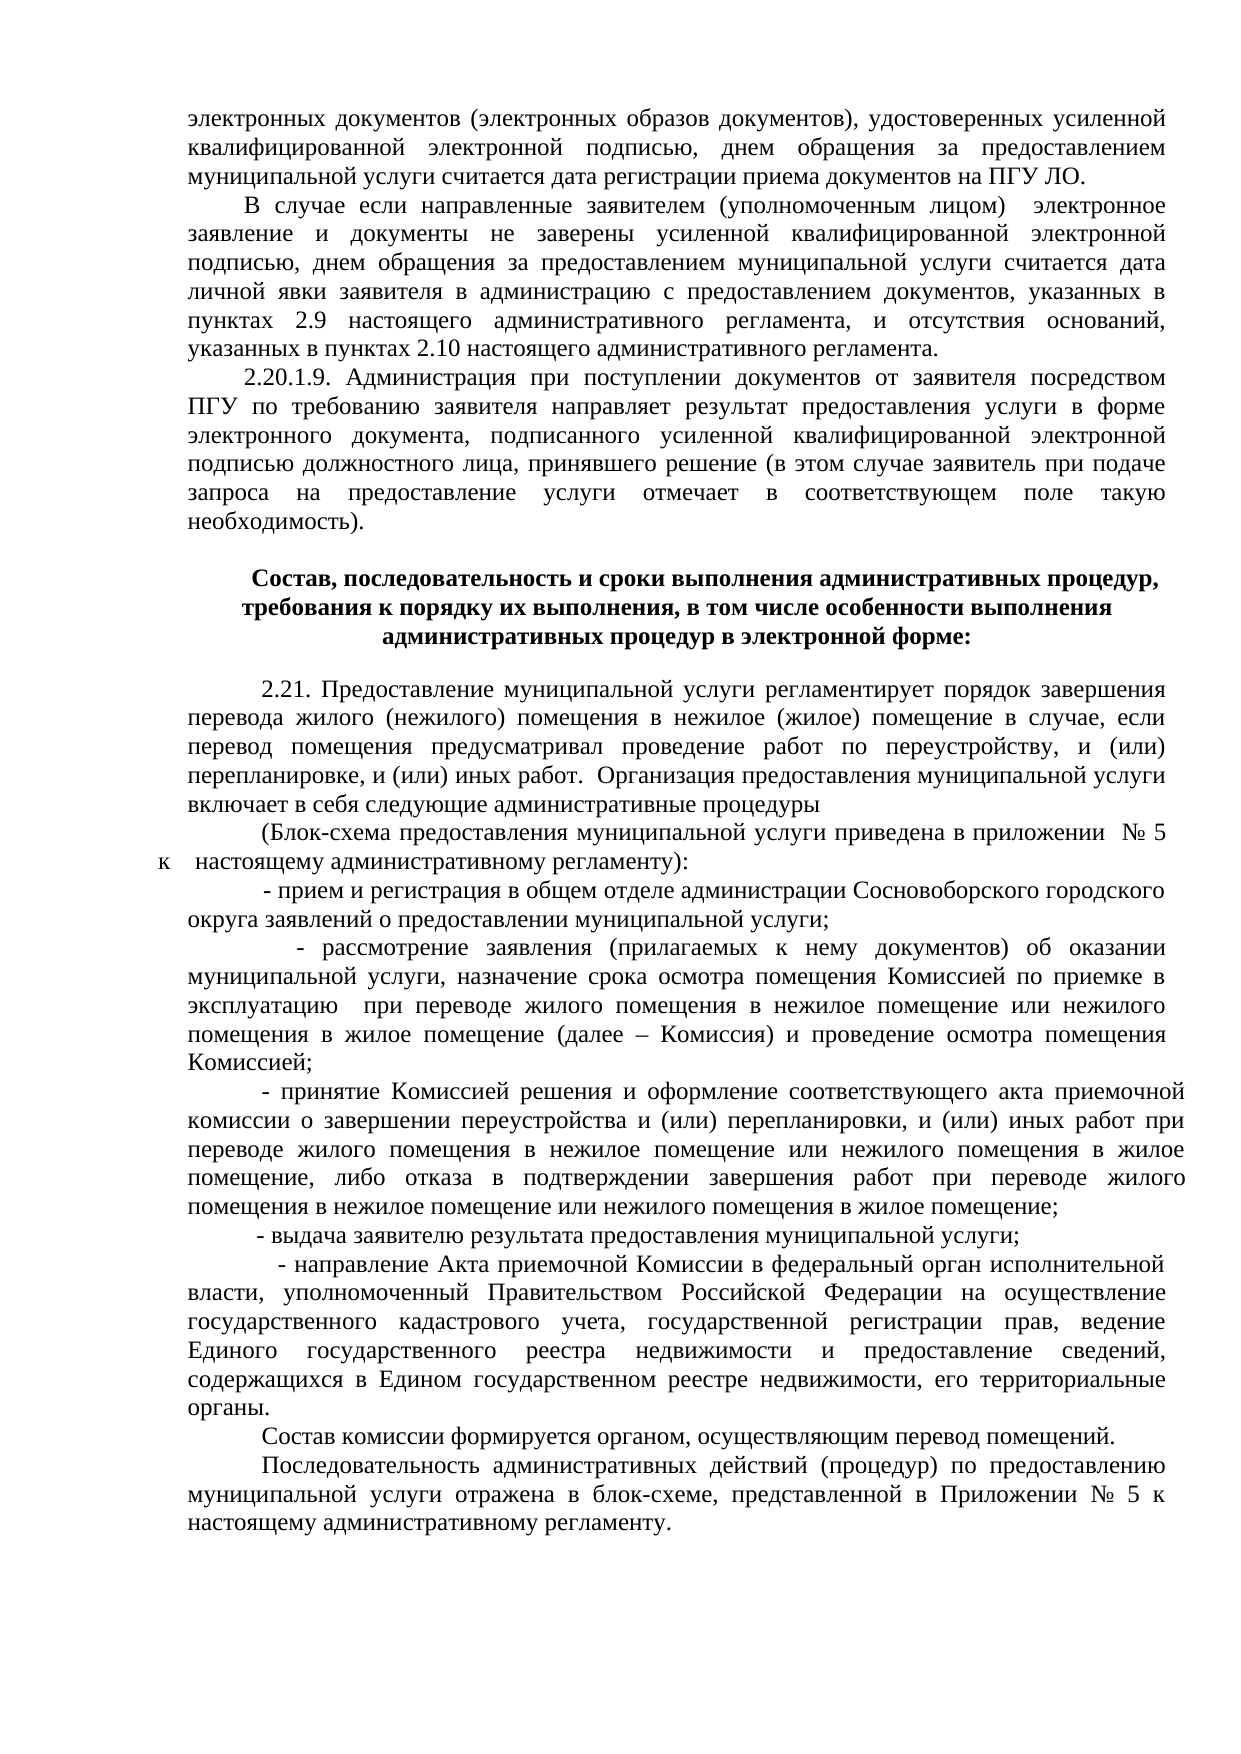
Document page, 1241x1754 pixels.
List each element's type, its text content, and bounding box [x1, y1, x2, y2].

text В случае если направленные заявителем (уполномоченным лицом) электронное заявление и документы не заверены усиленной квалифицированной электронной подписью, днем обращения за предоставлением муниципальной услуги считается дата личной явки заявителя в администрацию с предоставлением документов, указанных в пунктах 2.9 настоящего административного регламента, и отсутствия оснований, указанных в пунктах 2.10 настоящего административного регламента. [187, 190, 1167, 362]
text - прием и регистрация в общем отделе администрации Сосновоборского городского округа заявлений о предоставлении муниципальной услуги; [187, 875, 1167, 932]
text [187, 103, 1167, 190]
text Последовательность административных действий (процедур) по предоставлению муниципальной услуги отражена в блок-схеме, представленной в Приложении № 5 к настоящему административному регламенту. [187, 1450, 1167, 1536]
text - принятие Комиссией решения и оформление соответствующего акта приемочной комиссии о завершении переустройства и (или) перепланировки, и (или) иных работ при переводе жилого помещения в нежилое помещение или нежилого помещения в жилое помещение, либо отказа в подтверждении завершения работ при переводе жилого помещения в нежилое помещение или нежилого помещения в жилое помещение; [187, 1076, 1186, 1220]
text 2.21. Предоставление муниципальной услуги регламентирует порядок завершения перевода жилого (нежилого) помещения в нежилое (жилое) помещение в случае, если перевод помещения предусматривал проведение работ по переустройству, и (или) перепланировке, и (или) иных работ. Организация предоставления муниципальной услуги включает в себя следующие административные процедуры [187, 674, 1167, 817]
text Состав, последовательность и сроки выполнения административных процедур, требования к порядку их выполнения, в том числе особенности выполнения административных процедур в электронной форме: [187, 563, 1167, 650]
text - выдача заявителю результата предоставления муниципальной услуги; [187, 1220, 1167, 1249]
text Состав комиссии формируется органом, осуществляющим перевод помещений. [187, 1421, 1186, 1450]
text 2.20.1.9. Администрация при поступлении документов от заявителя посредством ПГУ по требованию заявителя направляет результат предоставления услуги в форме электронного документа, подписанного усиленной квалифицированной электронной подписью должностного лица, принявшего решение (в этом случае заявитель при подаче запроса на предоставление услуги отмечает в соответствующем поле такую необходимость). [187, 362, 1167, 535]
text - рассмотрение заявления (прилагаемых к нему документов) об оказании муниципальной услуги, назначение срока осмотра помещения Комиссией по приемке в эксплуатацию при переводе жилого помещения в нежилое помещение или нежилого помещения в жилое помещение (далее – Комиссия) и проведение осмотра помещения Комиссией; [187, 932, 1167, 1076]
text - направление Акта приемочной Комиссии в федеральный орган исполнительной власти, уполномоченный Правительством Российской Федерации на осуществление государственного кадастрового учета, государственной регистрации прав, ведение Единого государственного реестра недвижимости и предоставление сведений, содержащихся в Едином государственном реестре недвижимости, его территориальные органы. [187, 1249, 1167, 1421]
text (Блок-схема предоставления муниципальной услуги приведена в приложении № 5 к настоящему административному регламенту): [158, 817, 1167, 875]
